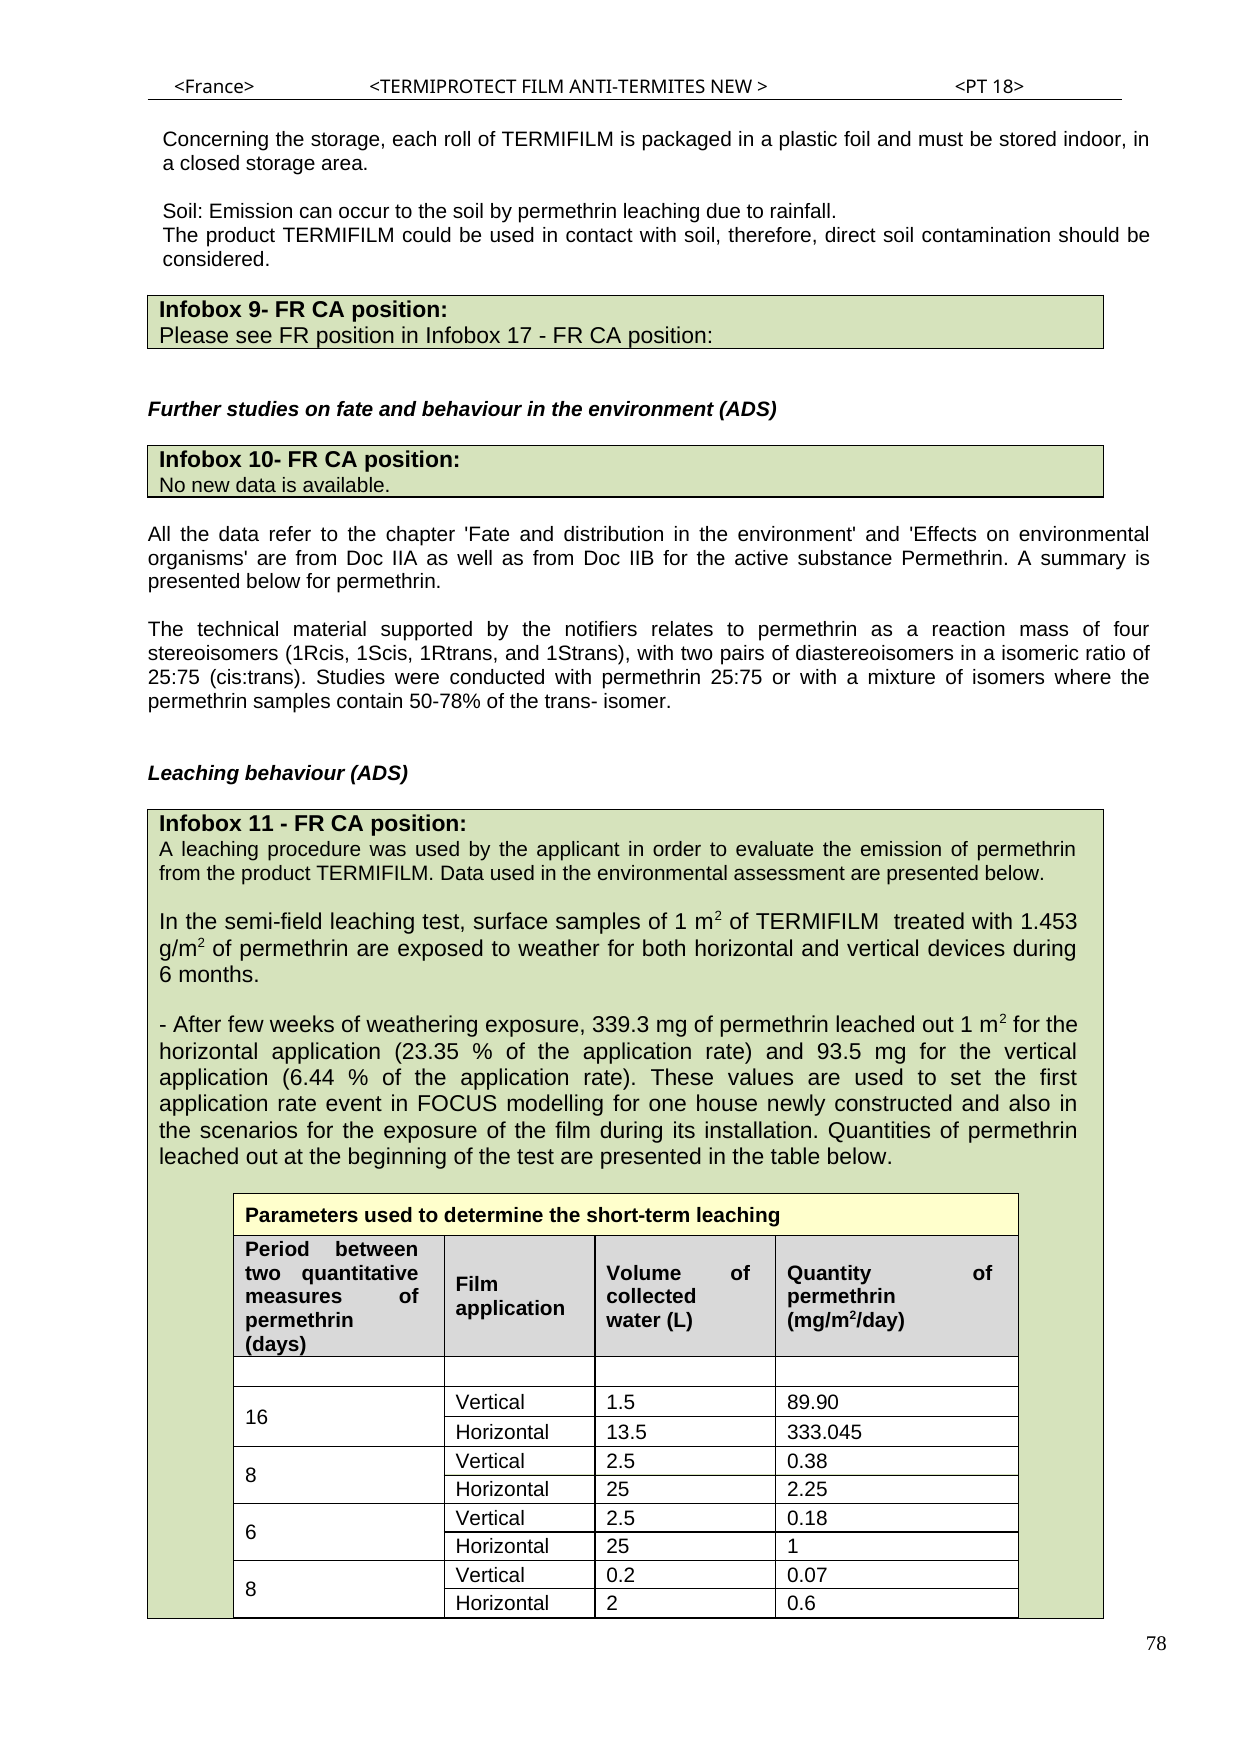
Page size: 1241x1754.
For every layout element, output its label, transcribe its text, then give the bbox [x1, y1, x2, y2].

text All the data refer to the chapter 'Fate and distribution in the environment' and 'Effects on environmental organisms' are from Doc IIA as well as from Doc IIB for the active substance Permethrin. A summary is presented below for permethrin. [148, 521, 1152, 593]
table_header Infobox 9- FR CA position: Please see FR position in Infobox 17 - FR CA position: [148, 296, 1103, 348]
text Further studies on fate and behaviour in the environment (ADS) [148, 397, 1152, 421]
text The product TERMIFILM could be used in contact with soil, therefore, direct soil contamination should be considered. [162, 223, 1152, 271]
text The technical material supported by the notifiers relates to permethrin as a reaction mass of four stereoisomers (1Rcis, 1Scis, 1Rtrans, and 1Strans), with two pairs of diastereoisomers in a isomeric ratio of 25:75 (cis:trans). Studies were conducted with permethrin 25:75 or with a mixture of isomers where the permethrin samples contain 50-78% of the trans- isomer. [148, 617, 1152, 713]
text Leaching behaviour (ADS) [148, 761, 1152, 785]
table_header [148, 810, 1103, 1618]
text Soil: Emission can occur to the soil by permethrin leaching due to rainfall. [162, 199, 1152, 223]
text Concerning the storage, each roll of TERMIFILM is packaged in a plastic foil and must be stored indoor, in a closed storage area. [162, 127, 1152, 175]
table_header Infobox 10- FR CA position: No new data is available. [148, 446, 1103, 496]
